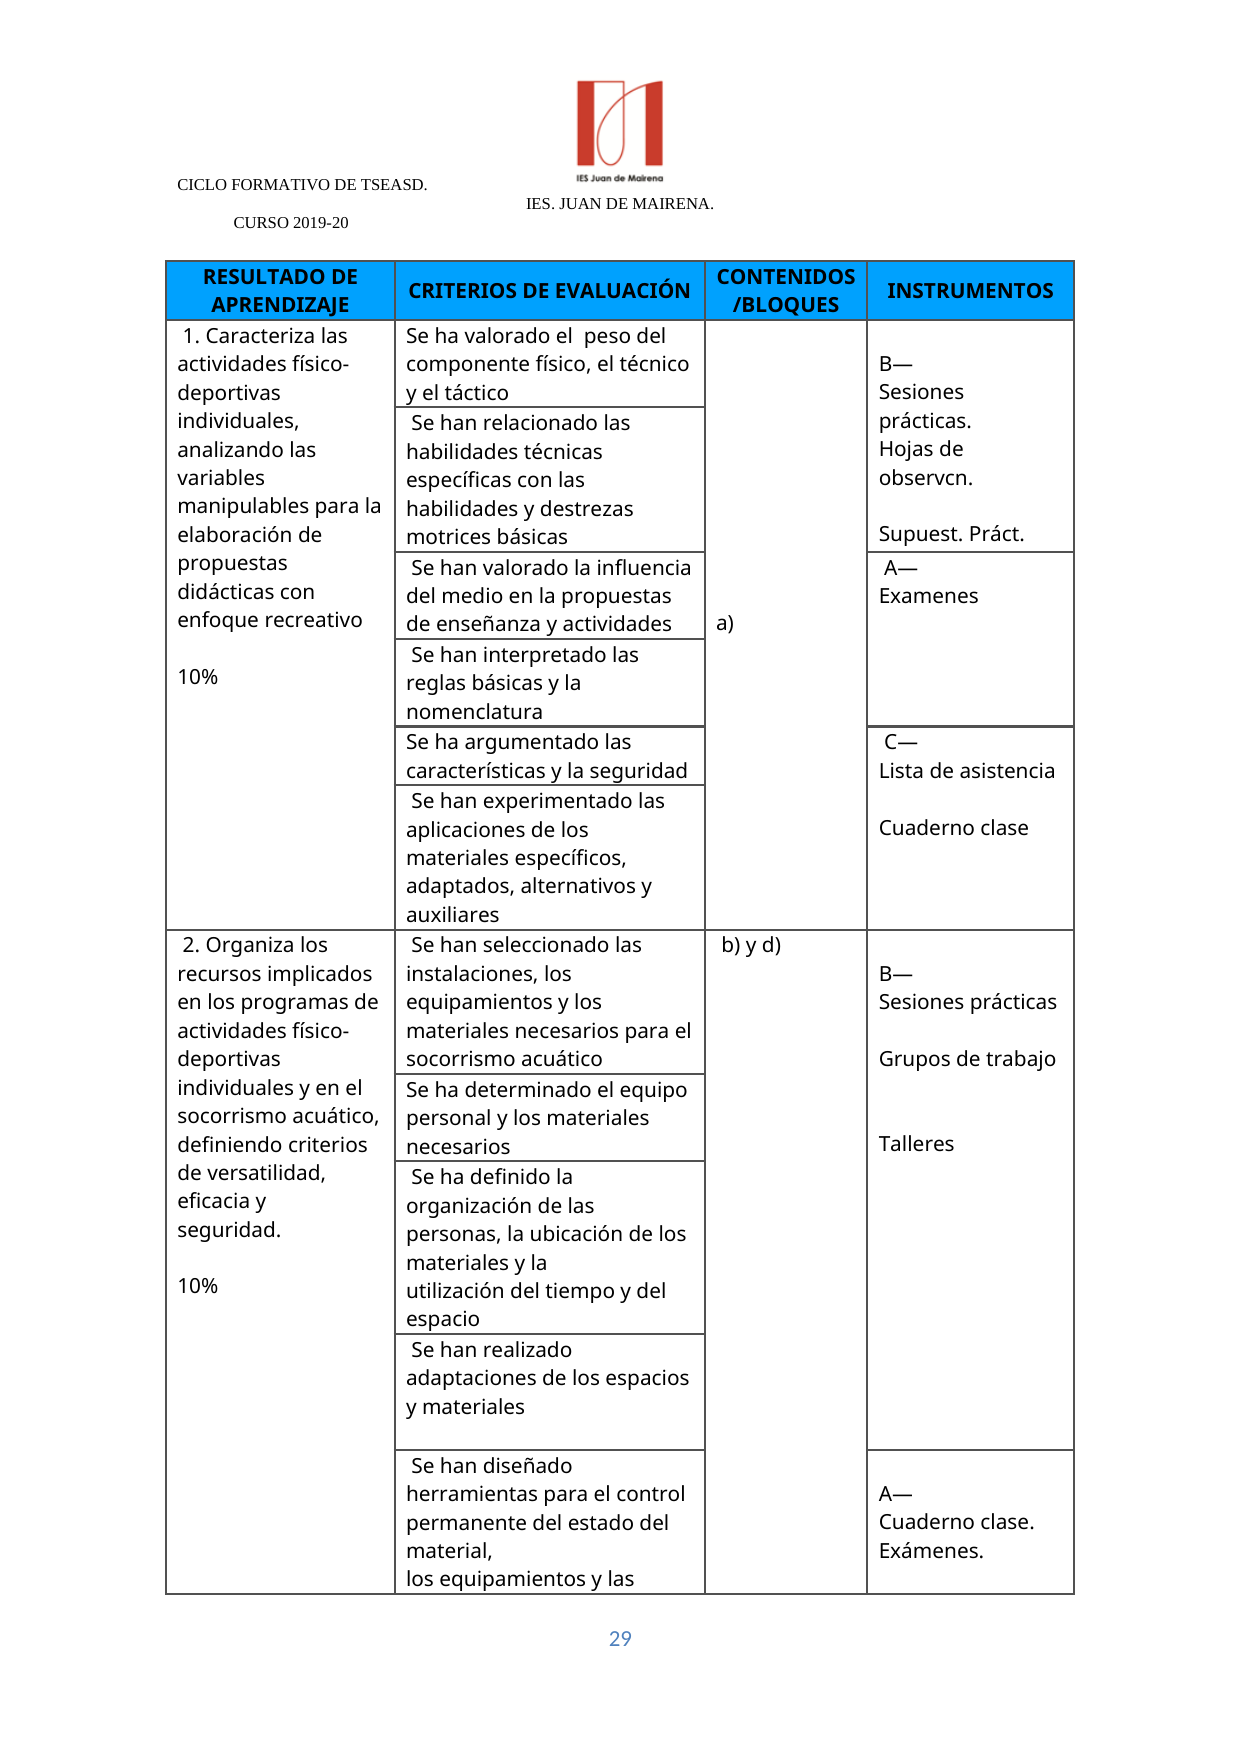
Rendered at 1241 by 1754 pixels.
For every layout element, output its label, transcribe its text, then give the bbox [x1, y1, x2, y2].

table_cell Se han relacionado las habilidades técnicas específicas con las habilidades y destrezas motrices básicas [396, 408, 704, 551]
picture [570, 73, 671, 190]
table_header RESULTADO DE APRENDIZAJE [167, 262, 394, 319]
table_cell a) [706, 321, 866, 928]
table_cell 2. Organiza los recursos implicados en los programas de actividades físico-deportivas individuales y en el socorrismo acuático, definiendo criterios de versatilidad, eficacia y seguridad. 10% [167, 931, 394, 1593]
table_cell Se han diseñado herramientas para el control permanente del estado del material, los equipamientos y las instalaciones. [396, 1451, 704, 1593]
table_header INSTRUMENTOS [868, 262, 1073, 319]
table_cell B— Sesiones prácticas Grupos de trabajo Talleres [868, 931, 1073, 1449]
table_header CONTENIDOS/BLOQUES [706, 262, 866, 319]
table_cell Se han valorado la influencia del medio en la propuestas de enseñanza y actividades [396, 553, 704, 638]
table_cell b) y d) [706, 931, 866, 1593]
table_cell Se ha definido la organización de las personas, la ubicación de los materiales y la utilización del tiempo y del espacio [396, 1162, 704, 1333]
table_cell A— Examenes [868, 553, 1073, 725]
table_cell Se han experimentado las aplicaciones de los materiales específicos, adaptados, alternativos y auxiliares [396, 786, 704, 928]
table_cell B— Sesiones prácticas. Hojas de observcn. Supuest. Práct. [868, 321, 1073, 551]
table_cell Se han interpretado las reglas básicas y la nomenclatura [396, 640, 704, 725]
table_cell C— Lista de asistencia Cuaderno clase [868, 728, 1073, 928]
table_cell Se ha argumentado las características y la seguridad [396, 728, 704, 784]
table_cell A— Cuaderno clase. Exámenes. [868, 1451, 1073, 1593]
table_cell Se ha determinado el equipo personal y los materiales necesarios [396, 1075, 704, 1160]
table_cell Se ha valorado el peso del componente físico, el técnico y el táctico [396, 321, 704, 406]
table_cell 1. Caracteriza las actividades físico-deportivas individuales, analizando las variables manipulables para la elaboración de propuestas didácticas con enfoque recreativo 10% [167, 321, 394, 928]
table_cell Se han seleccionado las instalaciones, los equipamientos y los materiales necesarios para el socorrismo acuático [396, 931, 704, 1073]
table_cell Se han realizado adaptaciones de los espacios y materiales [396, 1335, 704, 1449]
table_header CRITERIOS DE EVALUACIÓN [396, 262, 704, 319]
